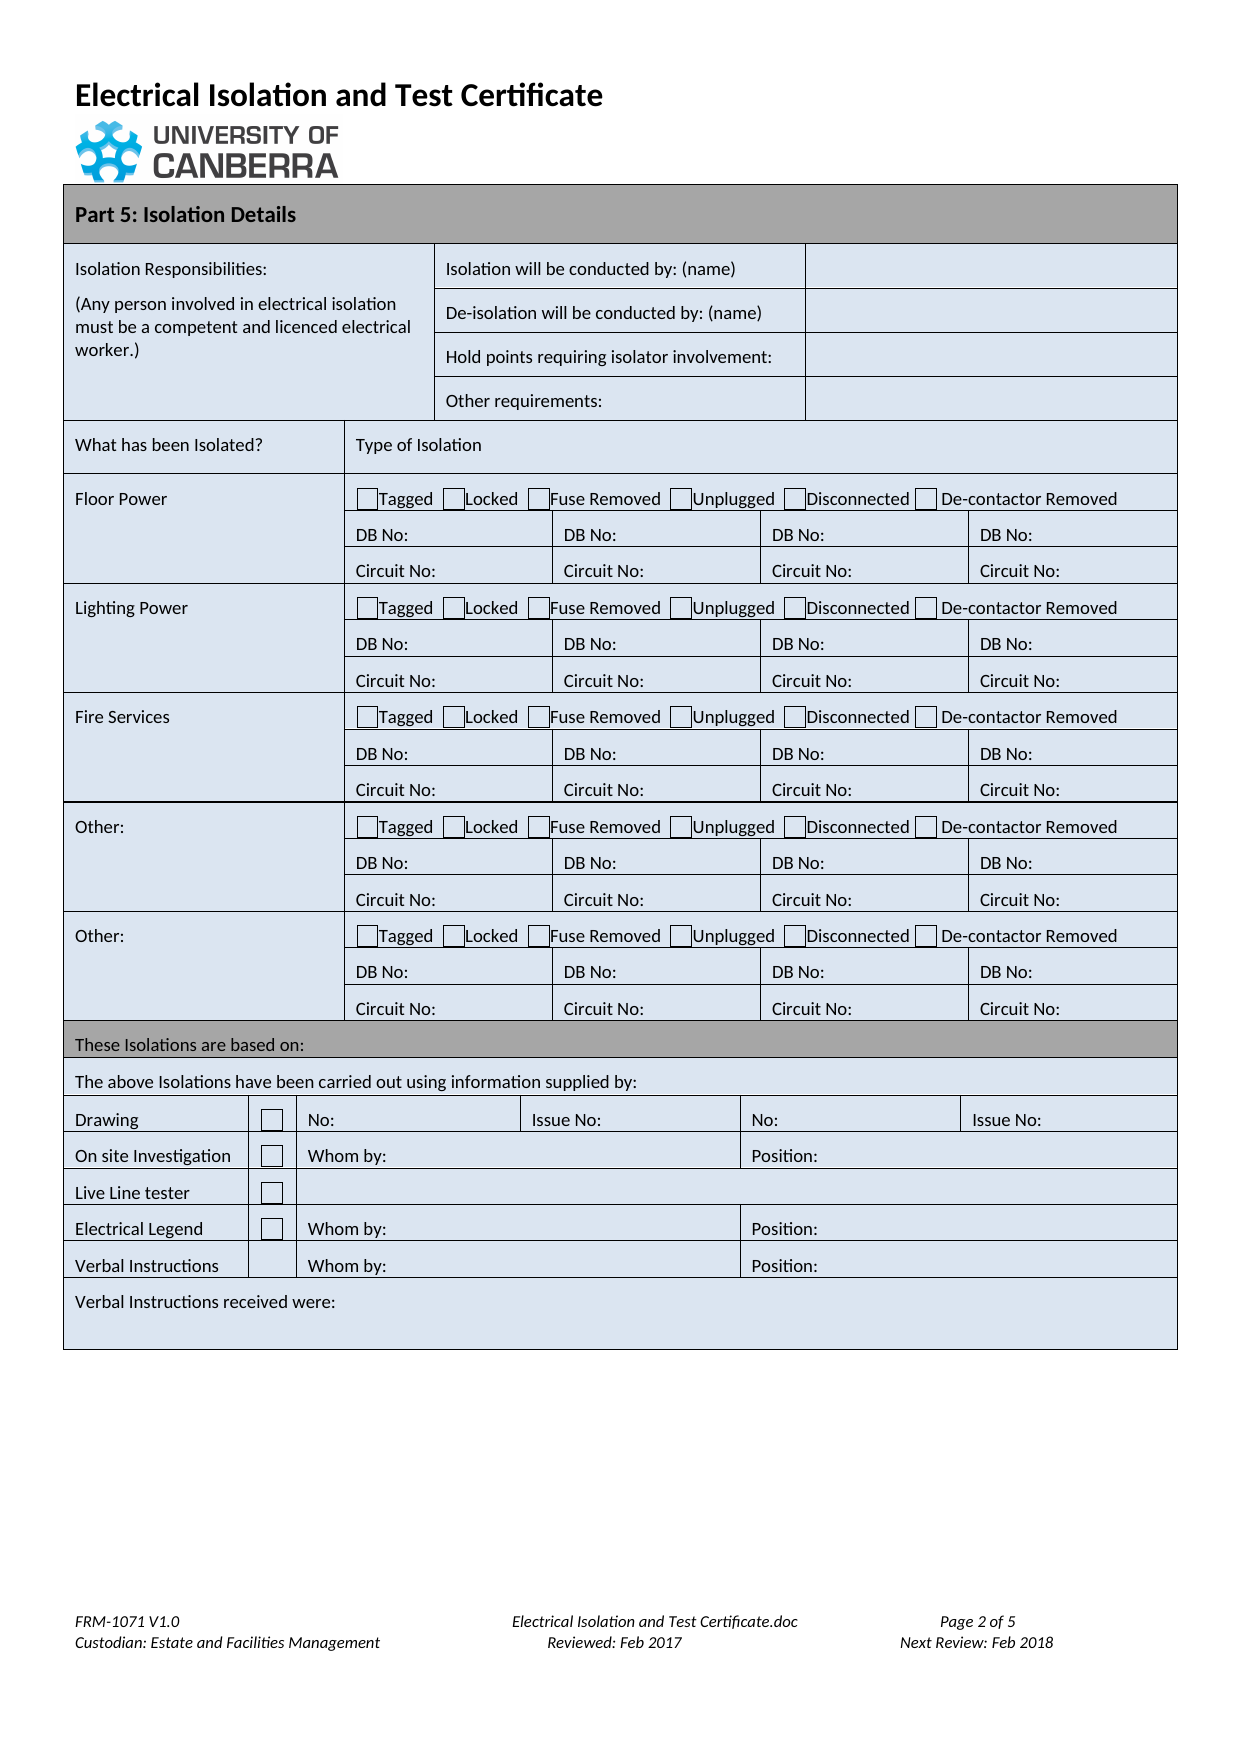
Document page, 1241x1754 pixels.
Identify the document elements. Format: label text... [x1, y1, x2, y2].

table_cell Position: [741, 1241, 1177, 1277]
table_cell Issue No: [521, 1096, 740, 1131]
table_cell Circuit No: [553, 657, 760, 692]
table_cell On site Investigation [64, 1132, 248, 1167]
table_cell Floor Power [64, 474, 344, 583]
table_cell Tagged Locked Fuse Removed Unplugged Disconnected De-contactor Removed [345, 584, 1177, 619]
table_cell DB No: [553, 948, 760, 984]
table_cell Circuit No: [345, 657, 552, 692]
table_cell Circuit No: [553, 547, 760, 583]
table_cell Circuit No: [345, 985, 552, 1020]
table_cell DB No: [553, 620, 760, 656]
table_cell DB No: [345, 511, 552, 546]
table_cell [249, 1132, 296, 1167]
table_cell Live Line tester [64, 1169, 248, 1204]
table_cell DB No: [969, 730, 1177, 765]
table_cell Verbal Instructions [64, 1241, 248, 1277]
table_cell DB No: [345, 620, 552, 656]
table_cell [249, 1096, 296, 1131]
table_cell DB No: [345, 730, 552, 765]
table_cell Isolation will be conducted by: (name) [435, 244, 805, 287]
table_cell DB No: [761, 730, 968, 765]
table_cell Circuit No: [345, 766, 552, 801]
table_cell Circuit No: [969, 875, 1177, 911]
table_cell Fire Services [64, 693, 344, 801]
table_cell [806, 289, 1177, 332]
table_cell Circuit No: [761, 985, 968, 1020]
table_cell No: [297, 1096, 520, 1131]
table_cell Lighting Power [64, 584, 344, 692]
table_cell Circuit No: [761, 875, 968, 911]
table_cell Position: [741, 1205, 1177, 1240]
table_cell Hold points requiring isolator involvement: [435, 333, 805, 376]
table_cell Circuit No: [761, 766, 968, 801]
table_cell DB No: [345, 948, 552, 984]
table_cell [297, 1169, 1177, 1204]
table_cell [806, 244, 1177, 287]
table_cell DB No: [969, 511, 1177, 546]
table_cell Circuit No: [969, 547, 1177, 583]
picture [75, 114, 343, 184]
table_cell Circuit No: [761, 547, 968, 583]
table_cell What has been Isolated? [64, 421, 344, 473]
table_cell [249, 1241, 296, 1277]
table_cell Circuit No: [761, 657, 968, 692]
table_cell De-isolation will be conducted by: (name) [435, 289, 805, 332]
table_cell Circuit No: [345, 547, 552, 583]
table_cell Tagged Locked Fuse Removed Unplugged Disconnected De-contactor Removed [345, 912, 1177, 947]
table_cell Tagged Locked Fuse Removed Unplugged Disconnected De-contactor Removed [345, 693, 1177, 728]
table_cell DB No: [969, 839, 1177, 874]
table_cell Circuit No: [969, 657, 1177, 692]
table_cell Issue No: [961, 1096, 1177, 1131]
table_cell DB No: [761, 839, 968, 874]
table_cell DB No: [553, 511, 760, 546]
table_cell [249, 1205, 296, 1240]
table_cell The above Isolations have been carried out using information supplied by: [64, 1058, 1177, 1094]
picture [101, 143, 116, 157]
table_cell Whom by: [297, 1132, 740, 1167]
table_cell Circuit No: [345, 875, 552, 911]
table_cell Circuit No: [553, 766, 760, 801]
table_cell Drawing [64, 1096, 248, 1131]
table_cell Circuit No: [553, 985, 760, 1020]
table_cell DB No: [345, 839, 552, 874]
table_cell DB No: [969, 948, 1177, 984]
table_cell Other requirements: [435, 377, 805, 420]
table_cell Electrical Legend [64, 1205, 248, 1240]
table_cell Tagged Locked Fuse Removed Unplugged Disconnected De-contactor Removed [345, 803, 1177, 838]
table_cell Other: [64, 912, 344, 1020]
table_cell DB No: [761, 511, 968, 546]
table_cell [806, 333, 1177, 376]
table_cell No: [741, 1096, 960, 1131]
table_cell Whom by: [297, 1241, 740, 1277]
table_cell Type of Isolation [345, 421, 1177, 473]
table_cell DB No: [553, 730, 760, 765]
table_cell Circuit No: [969, 766, 1177, 801]
table_cell DB No: [969, 620, 1177, 656]
table_cell Position: [741, 1132, 1177, 1167]
table_header Part 5: Isolation Details [64, 185, 1177, 243]
table_cell Verbal Instructions received were: [64, 1278, 1177, 1349]
table_cell Whom by: [297, 1205, 740, 1240]
table_cell Circuit No: [553, 875, 760, 911]
table_cell DB No: [761, 620, 968, 656]
table_cell [249, 1169, 296, 1204]
table_cell These Isolations are based on: [64, 1021, 1177, 1057]
table_cell Circuit No: [969, 985, 1177, 1020]
table_cell Tagged Locked Fuse Removed Unplugged Disconnected De-contactor Removed [345, 474, 1177, 510]
table_cell Other: [64, 803, 344, 911]
table_cell DB No: [761, 948, 968, 984]
table_cell Isolation Responsibilities: (Any person involved in electrical isolation must be a competent and licenced electrical worker.) [64, 244, 434, 420]
table_cell [806, 377, 1177, 420]
table_cell DB No: [553, 839, 760, 874]
